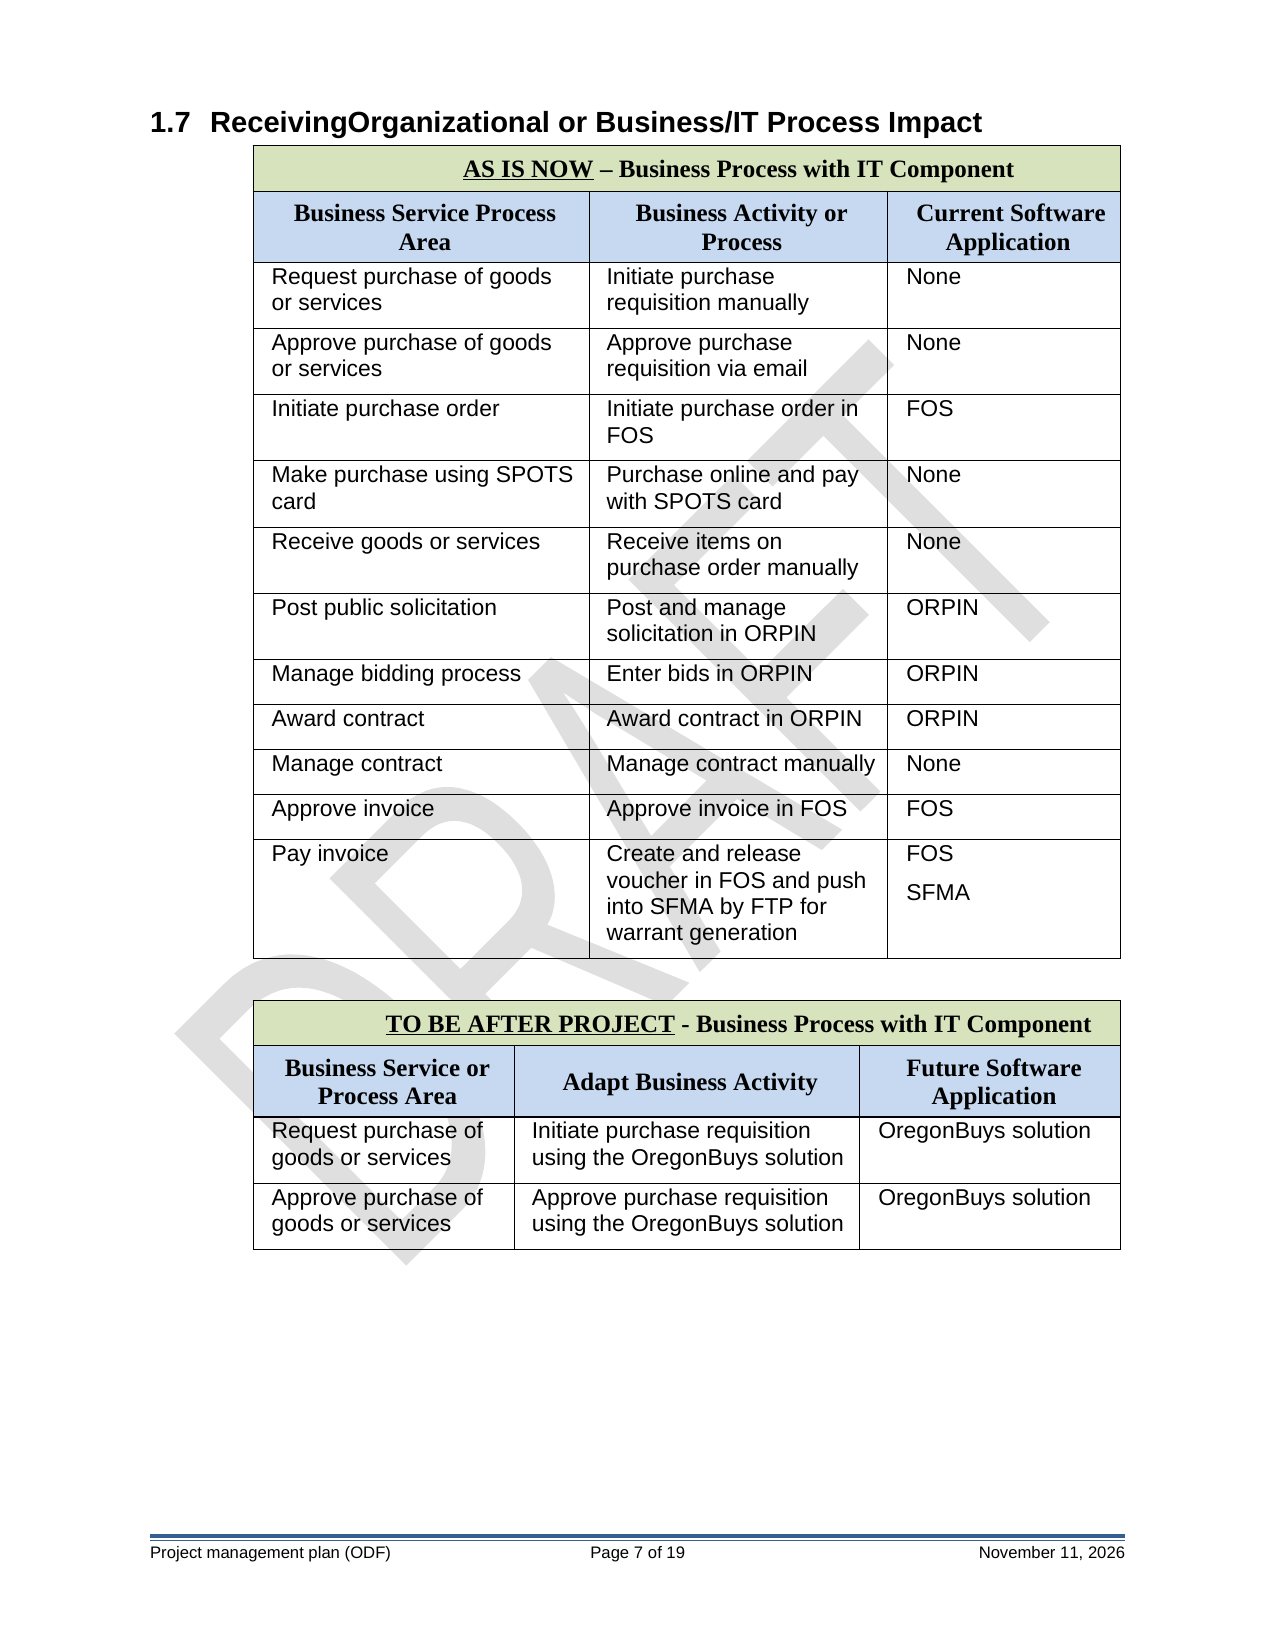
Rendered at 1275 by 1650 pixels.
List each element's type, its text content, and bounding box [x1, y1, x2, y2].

table_header TO BE AFTER PROJECT - Business Process with IT Component [254, 1001, 1120, 1045]
table_cell Manage bidding process [254, 660, 589, 704]
table_cell Initiate purchase order [254, 395, 589, 460]
table_cell Make purchase using SPOTS card [254, 461, 589, 527]
table_cell ORPIN [888, 705, 1120, 749]
table_cell Manage contract [254, 750, 589, 794]
table_cell OregonBuys solution [860, 1184, 1120, 1249]
table_cell None [888, 528, 1120, 593]
table_cell Award contract [254, 705, 589, 749]
table_cell Approve purchase requisition using the OregonBuys solution [515, 1184, 859, 1249]
table_cell Receive goods or services [254, 528, 589, 593]
table_cell Current Software Application [888, 192, 1120, 262]
table_cell Post and manage solicitation in ORPIN [590, 594, 887, 659]
table_cell Approve invoice [254, 795, 589, 839]
table_cell FOS SFMA [888, 840, 1120, 958]
table_cell FOS [888, 795, 1120, 839]
table_cell None [888, 750, 1120, 794]
table_cell Approve purchase of goods or services [254, 329, 589, 394]
table_cell Enter bids in ORPIN [590, 660, 887, 704]
table_cell Purchase online and pay with SPOTS card [590, 461, 887, 527]
table_cell ORPIN [888, 660, 1120, 704]
table_cell Business Service Process Area [254, 192, 589, 262]
table_cell Request purchase of goods or services [254, 263, 589, 328]
table_cell Approve purchase requisition via email [590, 329, 887, 394]
table_cell Manage contract manually [590, 750, 887, 794]
table_cell None [888, 329, 1120, 394]
subtitle ReceivingOrganizational or Business/IT Process Impact [150, 105, 1125, 138]
table_cell Future Software Application [860, 1046, 1120, 1116]
table_cell Post public solicitation [254, 594, 589, 659]
table_cell Pay invoice [254, 840, 589, 958]
table_cell FOS [888, 395, 1120, 460]
table_cell Business Activity or Process [590, 192, 887, 262]
table_cell Approve purchase of goods or services [254, 1184, 514, 1249]
table_cell Initiate purchase order in FOS [590, 395, 887, 460]
table_cell None [888, 461, 1120, 527]
table_cell Initiate purchase requisition manually [590, 263, 887, 328]
table_cell OregonBuys solution [860, 1118, 1120, 1183]
table_cell None [888, 263, 1120, 328]
table_cell Initiate purchase requisition using the OregonBuys solution [515, 1118, 859, 1183]
table_cell Adapt Business Activity [515, 1046, 859, 1116]
table_cell ORPIN [888, 594, 1120, 659]
table_cell Award contract in ORPIN [590, 705, 887, 749]
table_cell Receive items on purchase order manually [590, 528, 887, 593]
table_cell Business Service or Process Area [254, 1046, 514, 1116]
table_header AS IS NOW – Business Process with IT Component [254, 146, 1120, 191]
table_cell Request purchase of goods or services [254, 1118, 514, 1183]
table_cell Create and release voucher in FOS and push into SFMA by FTP for warrant generation [590, 840, 887, 958]
table_cell Approve invoice in FOS [590, 795, 887, 839]
